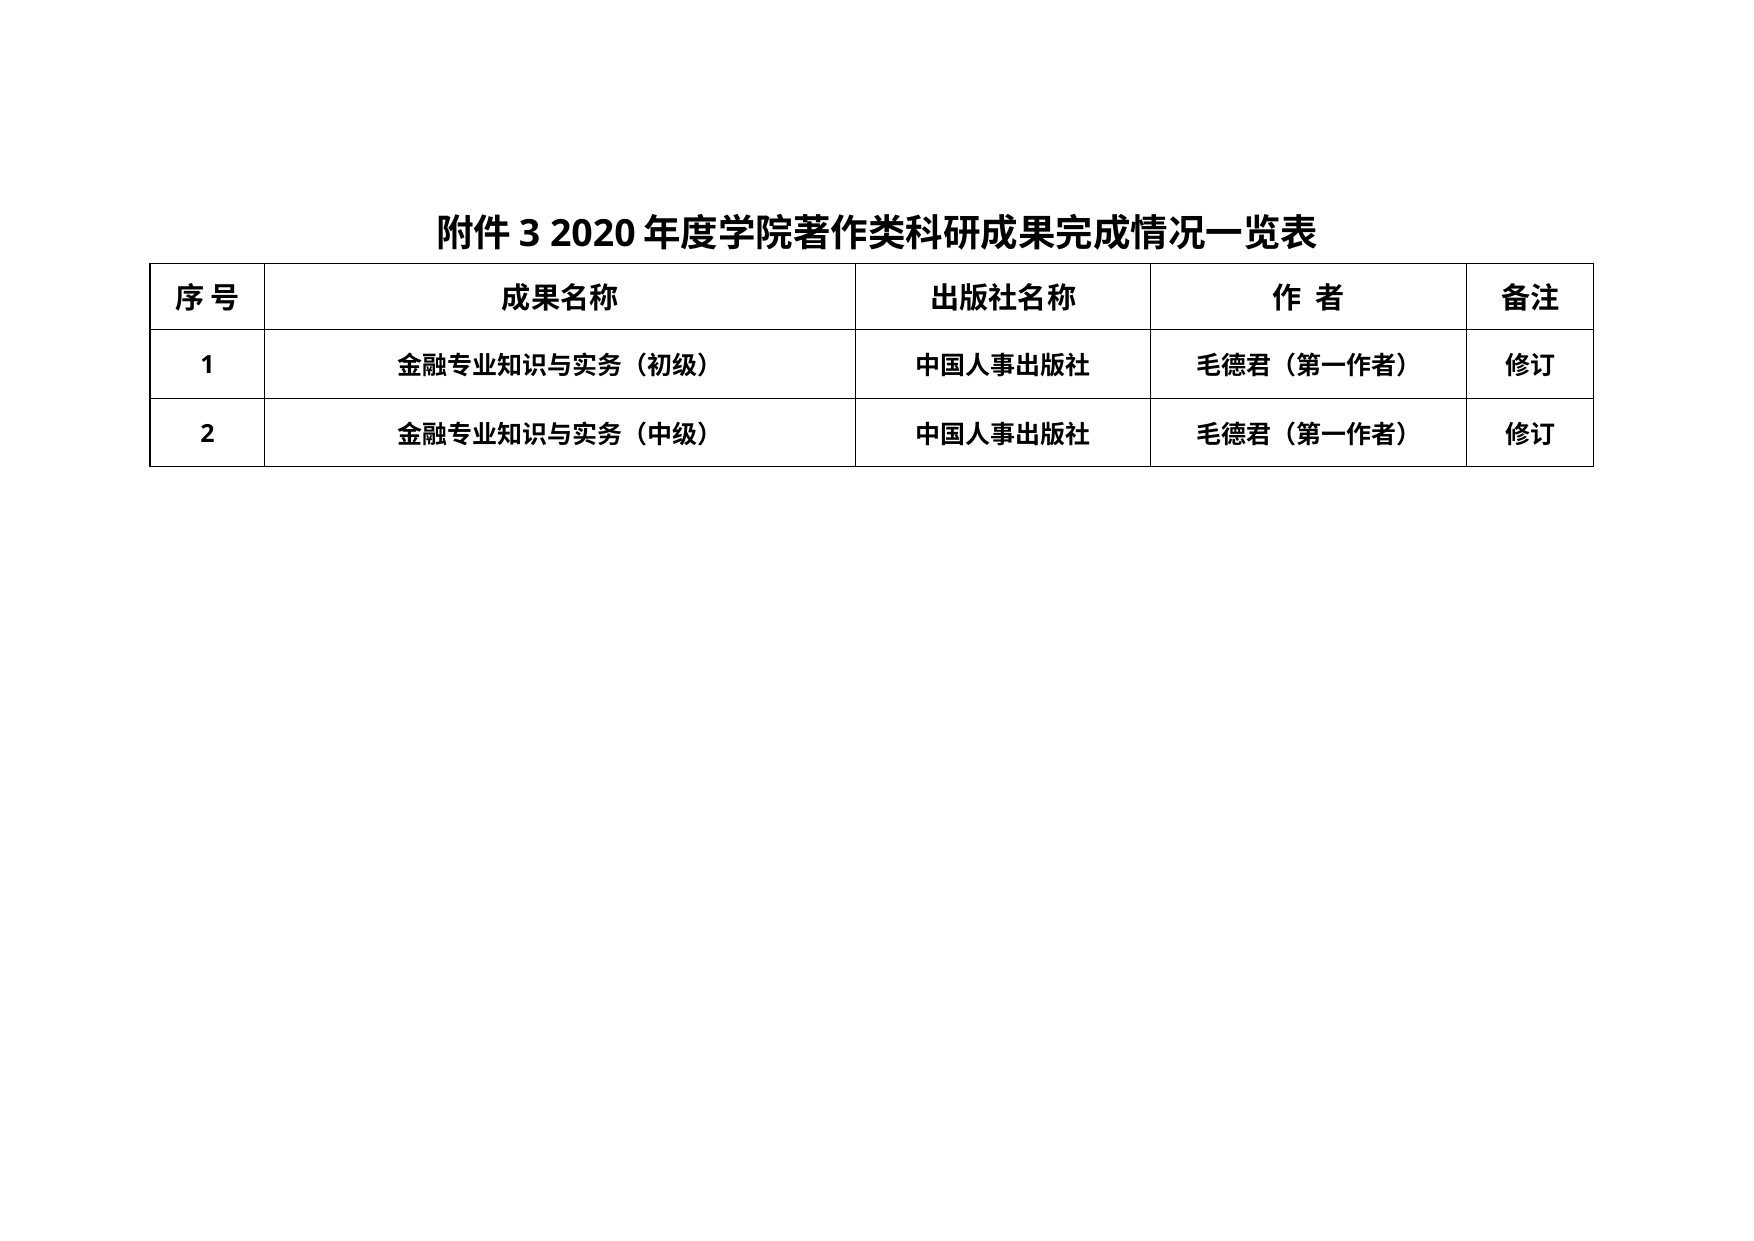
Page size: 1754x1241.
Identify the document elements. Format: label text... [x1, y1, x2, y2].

table_cell 中国人事出版社 [856, 330, 1150, 397]
text 附件3 2020年度学院著作类科研成果完成情况一览表 [150, 198, 1604, 263]
table_cell 修订 [1467, 330, 1593, 397]
table_cell 中国人事出版社 [856, 399, 1150, 466]
table_cell 金融专业知识与实务（中级） [265, 399, 855, 466]
table_header 出版社名称 [856, 264, 1150, 329]
table_cell 毛德君（第一作者） [1151, 399, 1466, 466]
table_cell 修订 [1467, 399, 1593, 466]
table_cell 1 [151, 330, 264, 397]
table_cell 毛德君（第一作者） [1151, 330, 1466, 397]
table_cell 2 [151, 399, 264, 466]
table_header 成果名称 [265, 264, 855, 329]
table_header 作 者 [1151, 264, 1466, 329]
table_cell 金融专业知识与实务（初级） [265, 330, 855, 397]
table_header 备注 [1467, 264, 1593, 329]
table_header 序 号 [151, 264, 264, 329]
